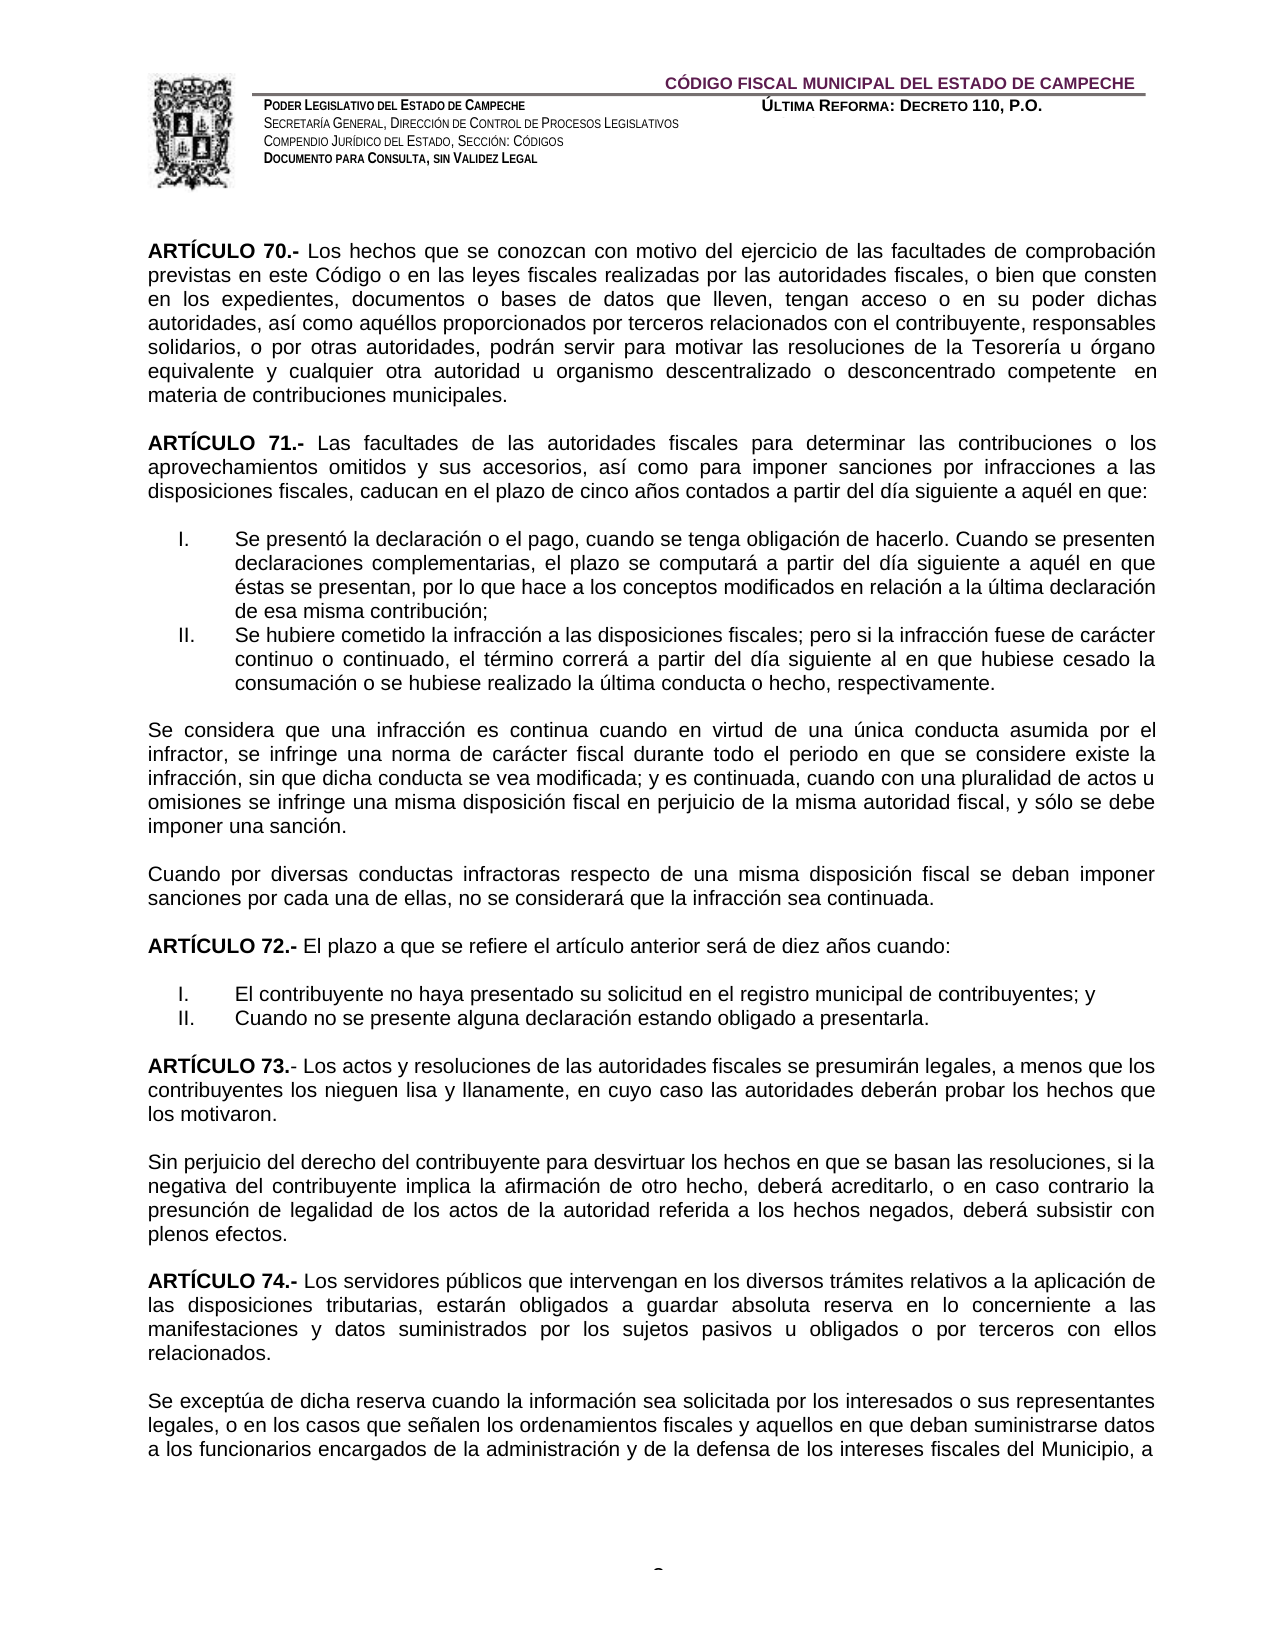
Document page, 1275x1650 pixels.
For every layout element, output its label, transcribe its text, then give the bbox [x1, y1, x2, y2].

text Se considera que una infracción es continua cuando en virtud de una única conducta asumida por el infractor, se infringe una norma de carácter fiscal durante todo el periodo en que se considere existe la infracción, sin que dicha conducta se vea modificada; y es continuada, cuando con una pluralidad de actos u omisiones se infringe una misma disposición fiscal en perjuicio de la misma autoridad fiscal, y sólo se debe imponer una sanción. [148, 718, 1157, 838]
list El contribuyente no haya presentado su solicitud en el registro municipal de contribuyentes; y [178, 982, 1177, 1006]
text ARTÍCULO 72.- El plazo a que se refiere el artículo anterior será de diez años cuando: [148, 934, 1177, 958]
list Se presentó la declaración o el pago, cuando se tenga obligación de hacerlo. Cuando se presenten declaraciones complementarias, el plazo se computará a partir del día siguiente a aquél en que éstas se presentan, por lo que hace a los conceptos modificados en relación a la última declaración de esa misma contribución; [178, 527, 1157, 622]
list Cuando no se presente alguna declaración estando obligado a presentarla. [178, 1006, 1177, 1030]
text Sin perjuicio del derecho del contribuyente para desvirtuar los hechos en que se basan las resoluciones, si la negativa del contribuyente implica la afirmación de otro hecho, deberá acreditarlo, o en caso contrario la presunción de legalidad de los actos de la autoridad referida a los hechos negados, deberá subsistir con plenos efectos. [148, 1149, 1157, 1245]
text Se exceptúa de dicha reserva cuando la información sea solicitada por los interesados o sus representantes legales, o en los casos que señalen los ordenamientos fiscales y aquellos en que deban suministrarse datos a los funcionarios encargados de la administración y de la defensa de los intereses fiscales del Municipio, a [148, 1389, 1157, 1461]
text ARTÍCULO 74.- Los servidores públicos que intervengan en los diversos trámites relativos a la aplicación de las disposiciones tributarias, estarán obligados a guardar absoluta reserva en lo concerniente a las manifestaciones y datos suministrados por los sujetos pasivos u obligados o por terceros con ellos relacionados. [148, 1269, 1157, 1365]
list Se hubiere cometido la infracción a las disposiciones fiscales; pero si la infracción fuese de carácter continuo o continuado, el término correrá a partir del día siguiente al en que hubiese cesado la consumación o se hubiese realizado la última conducta o hecho, respectivamente. [178, 623, 1157, 694]
text ARTÍCULO 73.- Los actos y resoluciones de las autoridades fiscales se presumirán legales, a menos que los contribuyentes los nieguen lisa y llanamente, en cuyo caso las autoridades deberán probar los hechos que los motivaron. [148, 1054, 1157, 1126]
text Cuando por diversas conductas infractoras respecto de una misma disposición fiscal se deban imponer sanciones por cada una de ellas, no se considerará que la infracción sea continuada. [148, 862, 1157, 910]
picture [147, 73, 236, 193]
text ARTÍCULO 70.- Los hechos que se conozcan con motivo del ejercicio de las facultades de comprobación previstas en este Código o en las leyes fiscales realizadas por las autoridades fiscales, o bien que consten en los expedientes, documentos o bases de datos que lleven, tengan acceso o en su poder dichas autoridades, así como aquéllos proporcionados por terceros relacionados con el contribuyente, responsables solidarios, o por otras autoridades, podrán servir para motivar las resoluciones de la Tesorería u órgano equivalente y cualquier otra autoridad u organismo descentralizado o desconcentrado competente en materia de contribuciones municipales. [148, 239, 1157, 407]
text ARTÍCULO 71.- Las facultades de las autoridades fiscales para determinar las contribuciones o los aprovechamientos omitidos y sus accesorios, así como para imponer sanciones por infracciones a las disposiciones fiscales, caducan en el plazo de cinco años contados a partir del día siguiente a aquél en que: [148, 431, 1157, 503]
